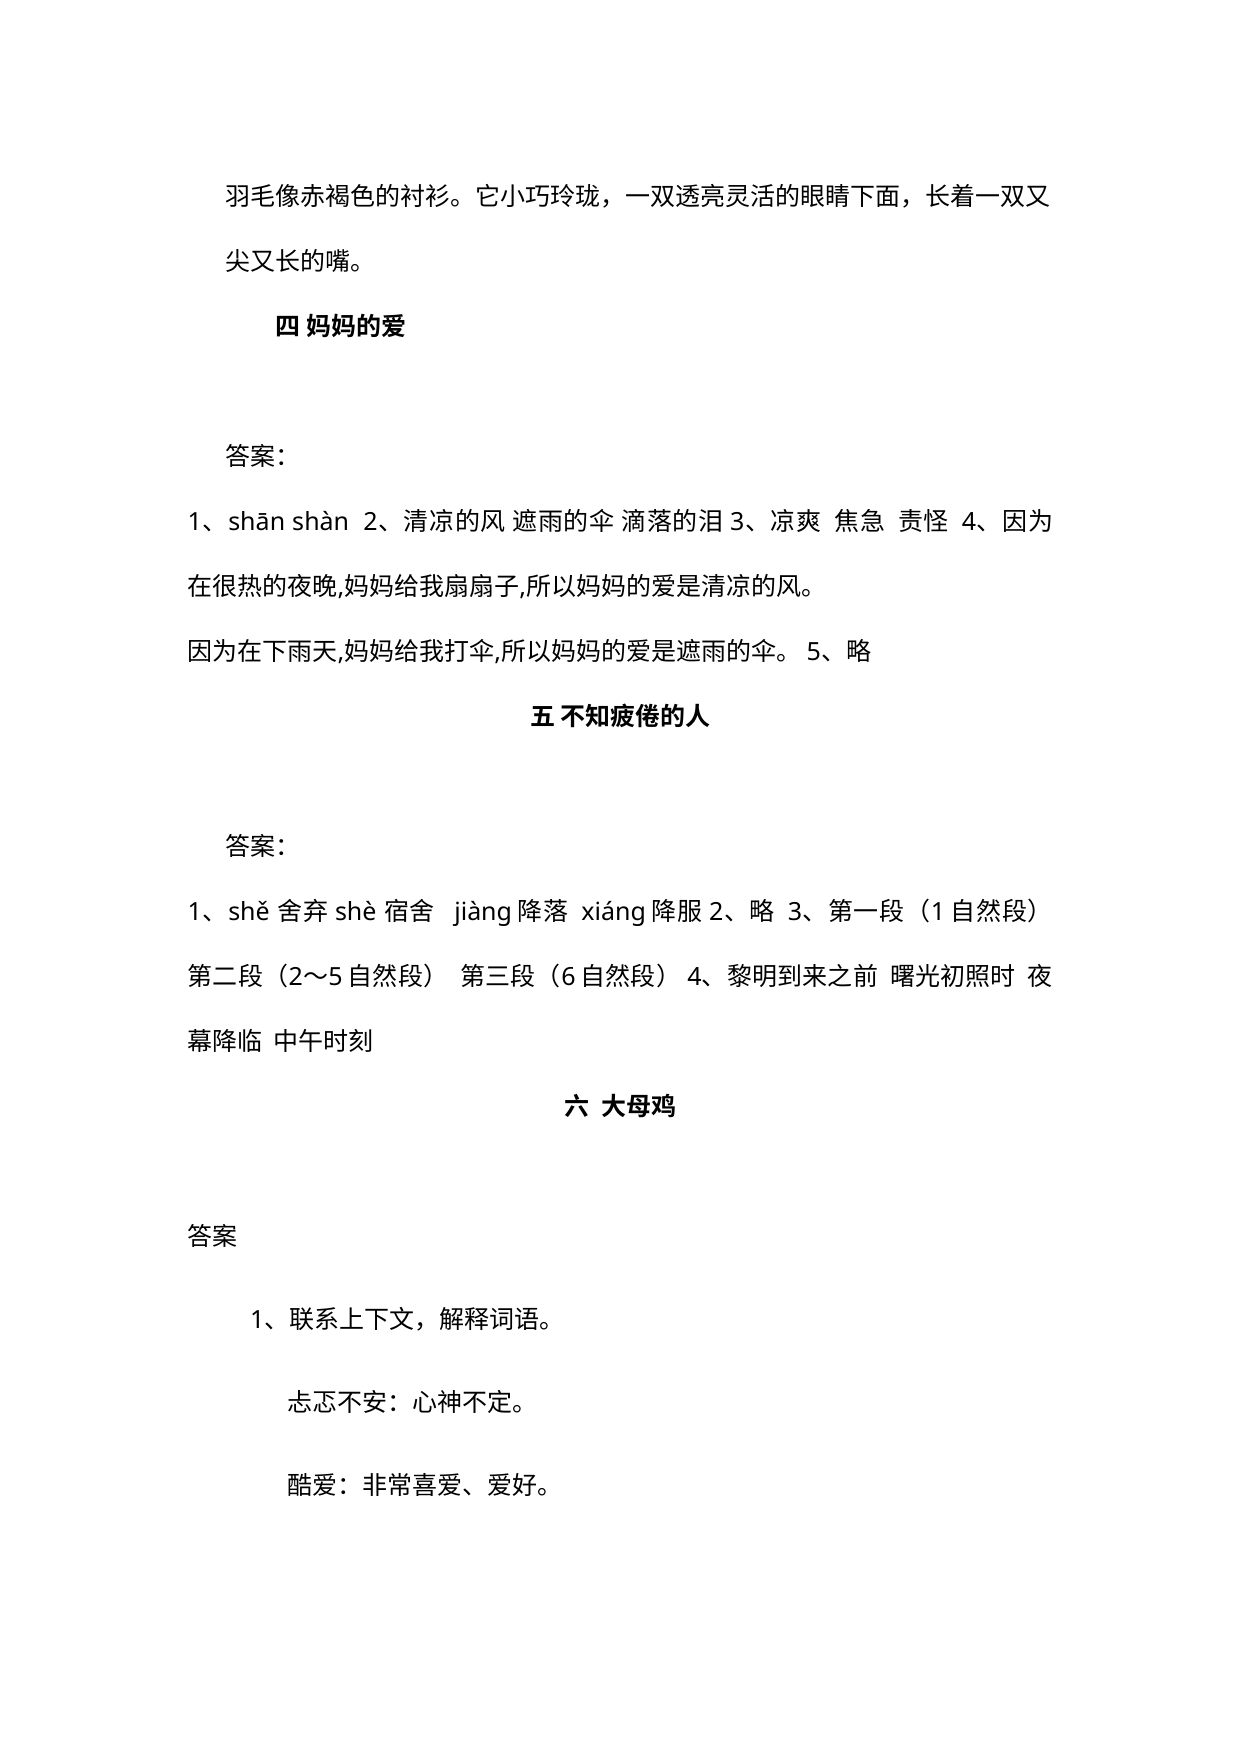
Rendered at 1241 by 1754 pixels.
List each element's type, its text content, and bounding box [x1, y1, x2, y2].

text 答案： [187, 422, 1053, 487]
text 因为在下雨天,妈妈给我打伞,所以妈妈的爱是遮雨的伞。 5、略 [187, 617, 1053, 682]
text 1、shān shàn 2、清凉的风 遮雨的伞 滴落的泪 3、凉爽 焦急 责怪 4、因为在很热的夜晚,妈妈给我扇扇子,所以妈妈的爱是清凉的风。 [187, 487, 1053, 617]
text 酷爱：非常喜爱、爱好。 [187, 1451, 1053, 1516]
text 答案： [187, 812, 1053, 877]
text 五 不知疲倦的人 [187, 682, 1053, 747]
text 1、联系上下文，解释词语。 [187, 1285, 1053, 1350]
text 忐忑不安：心神不定。 [187, 1368, 1053, 1433]
text 六 大母鸡 [187, 1072, 1053, 1137]
text 答案 [187, 1202, 1053, 1267]
text 1、shě 舍弃 shè 宿舍 jiàng降落 xiáng降服 2、略 3、第一段（1自然段） 第二段（2～5自然段） 第三段（6自然段） 4、黎明到来之前 曙光初照时 夜幕降临 中午时刻 [187, 877, 1053, 1072]
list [187, 162, 1053, 292]
text 四 妈妈的爱 [187, 292, 1053, 357]
